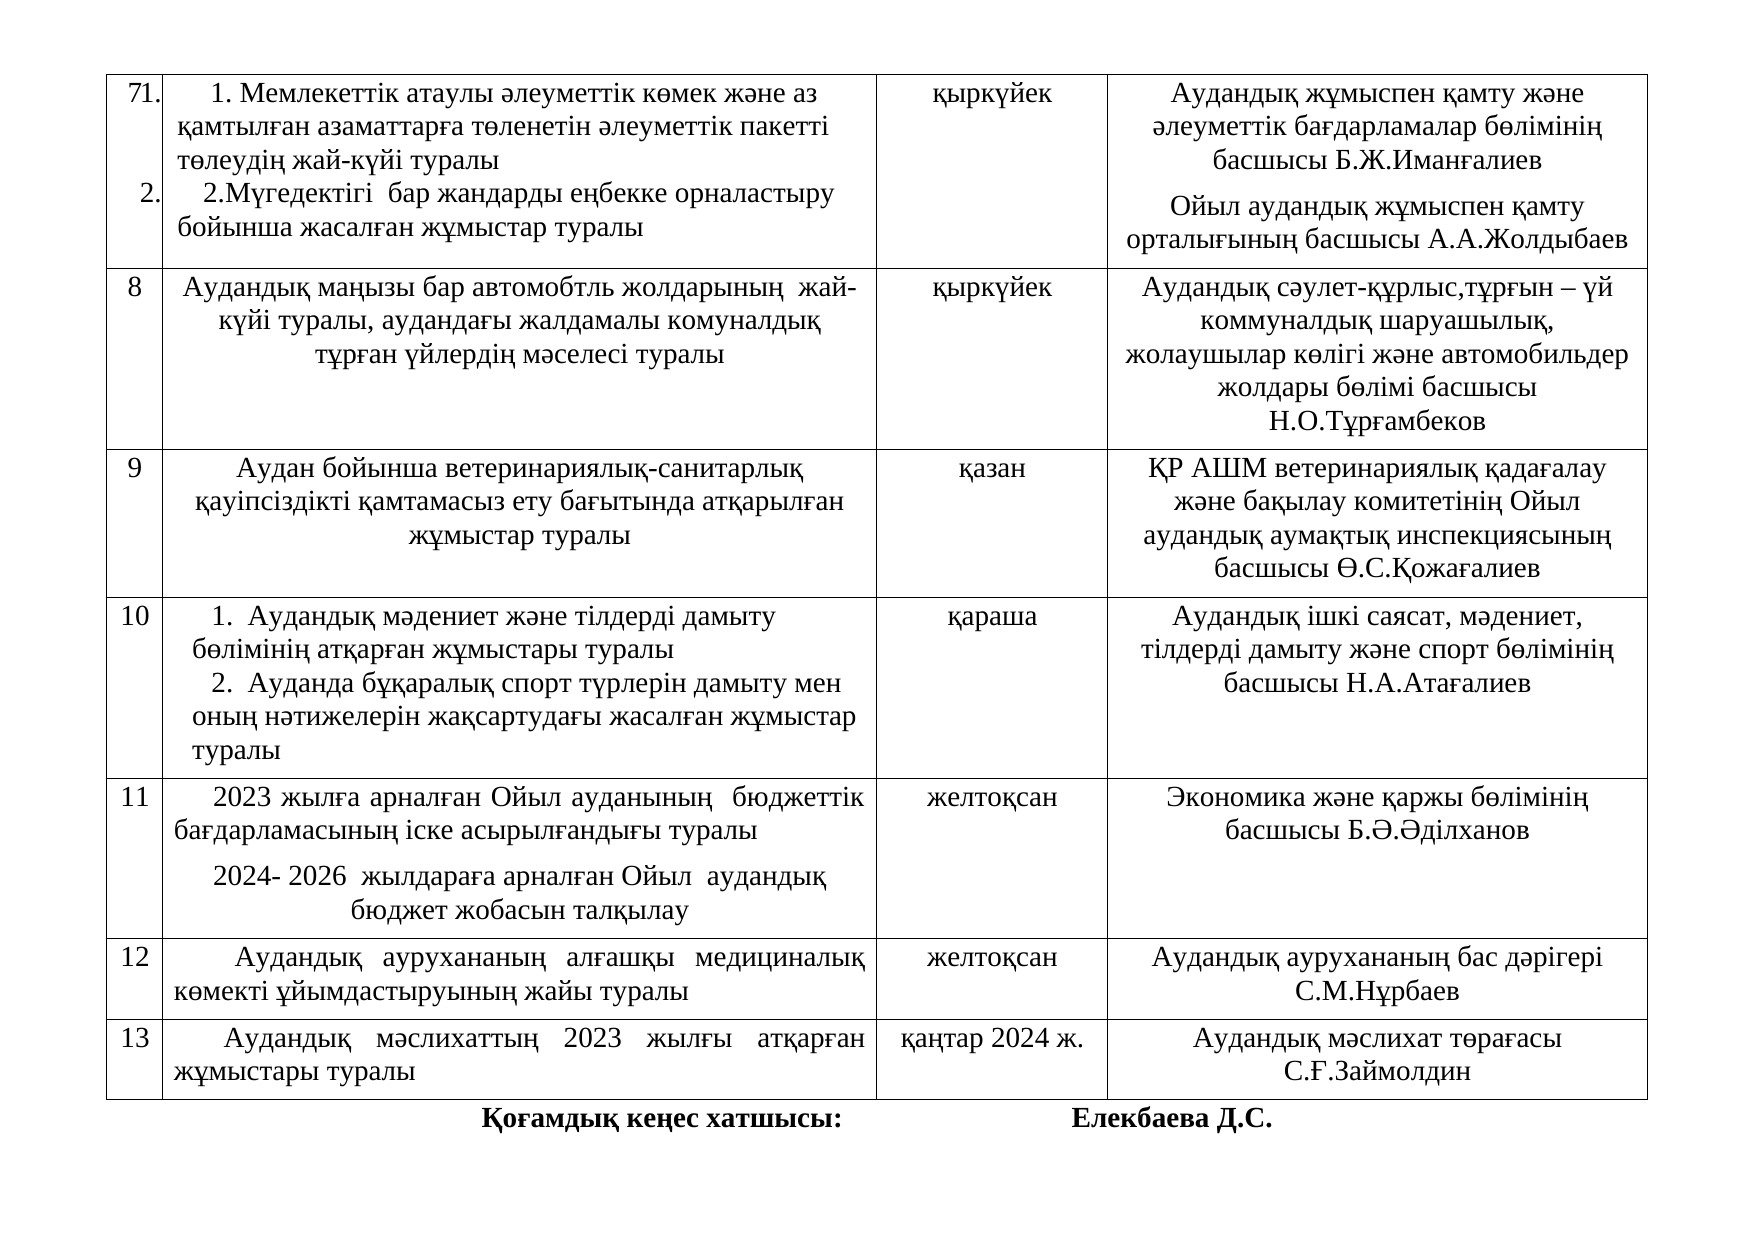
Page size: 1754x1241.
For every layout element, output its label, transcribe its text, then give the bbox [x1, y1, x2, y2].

table_cell Аудандық аурухананың алғашқы медициналық көмекті ұйымдастыруының жайы туралы [163, 939, 876, 1019]
table_cell қаңтар 2024 ж. [877, 1020, 1107, 1099]
table_cell 12 [107, 939, 162, 1019]
table_cell 9 [107, 450, 162, 597]
table_cell 8 [107, 269, 162, 449]
table_cell 1. Мемлекеттік атаулы әлеуметтік көмек және аз қамтылған азаматтарға төленетін әлеуметтік пакетті төлеудің жай-күйі туралы 2.Мүгедектігі бар жандарды еңбекке орналастыру бойынша жасалған жұмыстар туралы [163, 75, 876, 268]
table_cell 7 [107, 75, 162, 268]
table_cell 2023 жылға арналған Ойыл ауданының бюджеттік бағдарламасының іске асырылғандығы туралы 2024- 2026 жылдараға арналған Ойыл аудандық бюджет жобасын талқылау [163, 779, 876, 938]
table_cell Аудан бойынша ветеринариялық-санитарлық қауіпсіздікті қамтамасыз ету бағытында атқарылған жұмыстар туралы [163, 450, 876, 597]
text Қоғамдық кеңес хатшысы: Елекбаева Д.С. [118, 1100, 1636, 1134]
table_cell 11 [107, 779, 162, 938]
table_cell желтоқсан [877, 779, 1107, 938]
table_cell қыркүйек [877, 75, 1107, 268]
table_cell Экономика және қаржы бөлімінің басшысы Б.Ә.Әділханов [1108, 779, 1647, 938]
table_cell Аудандық мәслихаттың 2023 жылғы атқарған жұмыстары туралы [163, 1020, 876, 1099]
table_cell Аудандық мәдениет және тілдерді дамыту бөлімінің атқарған жұмыстары туралы Ауданда бұқаралық спорт түрлерін дамыту мен оның нәтижелерін жақсартудағы жасалған жұмыстар туралы [163, 598, 876, 778]
table_cell 13 [107, 1020, 162, 1099]
table_cell желтоқсан [877, 939, 1107, 1019]
table_cell ҚР АШМ ветеринариялық қадағалау және бақылау комитетінің Ойыл аудандық аумақтық инспекциясының басшысы Ө.С.Қожағалиев [1108, 450, 1647, 597]
table_cell Аудандық сәулет-құрлыс,тұрғын – үй коммуналдық шаруашылық, жолаушылар көлігі және автомобильдер жолдары бөлімі басшысы Н.О.Тұрғамбеков [1108, 269, 1647, 449]
table_cell Аудандық маңызы бар автомобтль жолдарының жай-күйі туралы, аудандағы жалдамалы комуналдық тұрған үйлердің мәселесі туралы [163, 269, 876, 449]
table_cell 10 [107, 598, 162, 778]
table_cell қыркүйек [877, 269, 1107, 449]
table_cell қараша [877, 598, 1107, 778]
table_cell Аудандық ішкі саясат, мәдениет, тілдерді дамыту және спорт бөлімінің басшысы Н.А.Атағалиев [1108, 598, 1647, 778]
table_cell Аудандық аурухананың бас дәрігері С.М.Нұрбаев [1108, 939, 1647, 1019]
table_cell Аудандық мәслихат төрағасы С.Ғ.Займолдин [1108, 1020, 1647, 1099]
table_cell қазан [877, 450, 1107, 597]
table_cell Аудандық жұмыспен қамту және әлеуметтік бағдарламалар бөлімінің басшысы Б.Ж.Иманғалиев Ойыл аудандық жұмыспен қамту орталығының басшысы А.А.Жолдыбаев [1108, 75, 1647, 268]
